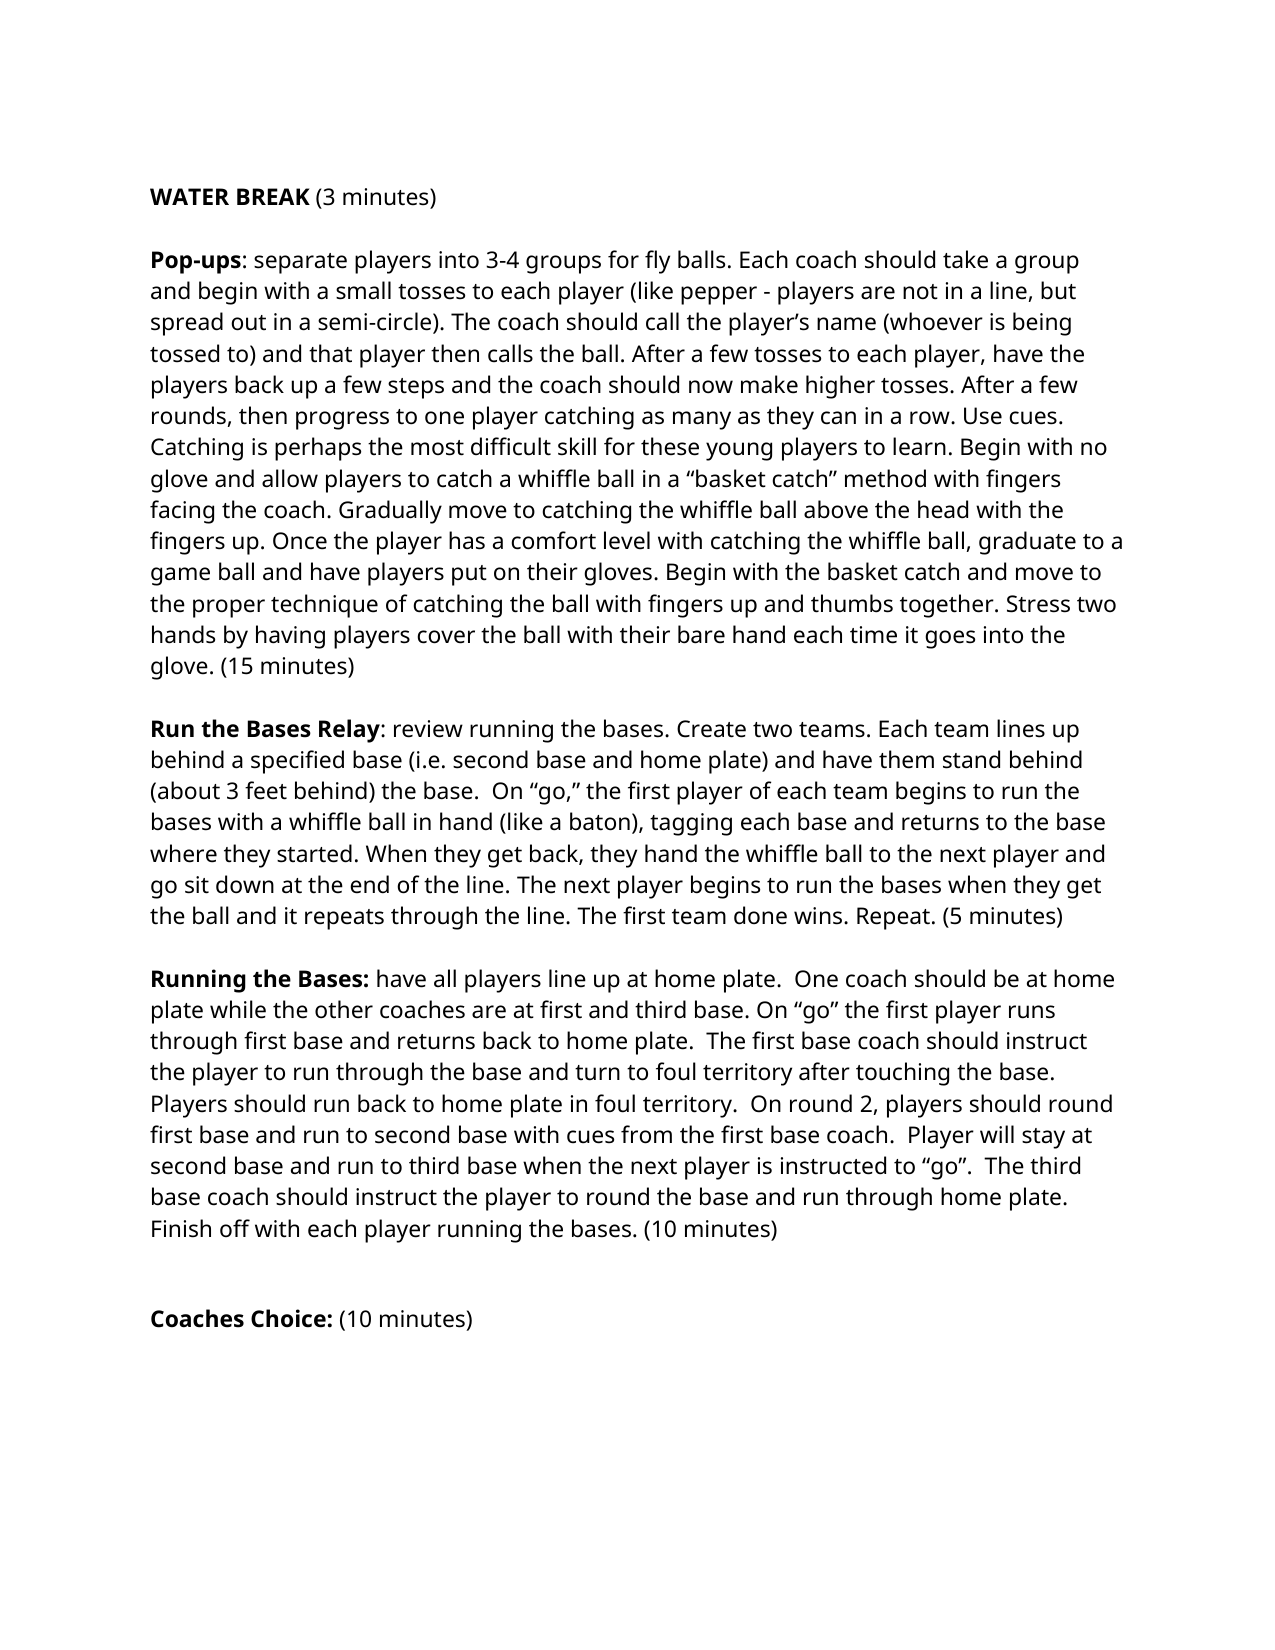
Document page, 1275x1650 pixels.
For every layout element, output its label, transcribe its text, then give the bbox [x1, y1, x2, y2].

text Coaches Choice: (10 minutes) [150, 1303, 1125, 1334]
text Pop-ups: separate players into 3-4 groups for fly balls. Each coach should take a group and begin with a small tosses to each player (like pepper - players are not in a line, but spread out in a semi-circle). The coach should call the player’s name (whoever is being tossed to) and that player then calls the ball. After a few tosses to each player, have the players back up a few steps and the coach should now make higher tosses. After a few rounds, then progress to one player catching as many as they can in a row. Use cues. Catching is perhaps the most difficult skill for these young players to learn. Begin with no glove and allow players to catch a whiffle ball in a “basket catch” method with fingers facing the coach. Gradually move to catching the whiffle ball above the head with the fingers up. Once the player has a comfort level with catching the whiffle ball, graduate to a game ball and have players put on their gloves. Begin with the basket catch and move to the proper technique of catching the ball with fingers up and thumbs together. Stress two hands by having players cover the ball with their bare hand each time it goes into the glove. (15 minutes) [112, 244, 1125, 681]
text Run the Bases Relay: review running the bases. Create two teams. Each team lines up behind a specified base (i.e. second base and home plate) and have them stand behind (about 3 feet behind) the base. On “go,” the first player of each team begins to run the bases with a whiffle ball in hand (like a baton), tagging each base and returns to the base where they started. When they get back, they hand the whiffle ball to the next player and go sit down at the end of the line. The next player begins to run the bases when they get the ball and it repeats through the line. The first team done wins. Repeat. (5 minutes) [112, 712, 1125, 931]
text WATER BREAK (3 minutes) [112, 181, 1125, 212]
text Running the Bases: have all players line up at home plate. One coach should be at home plate while the other coaches are at first and third base. On “go” the first player runs through first base and returns back to home plate. The first base coach should instruct the player to run through the base and turn to foul territory after touching the base. Players should run back to home plate in foul territory. On round 2, players should round first base and run to second base with cues from the first base coach. Player will stay at second base and run to third base when the next player is instructed to “go”. The third base coach should instruct the player to round the base and run through home plate. Finish off with each player running the bases. (10 minutes) [150, 962, 1125, 1244]
